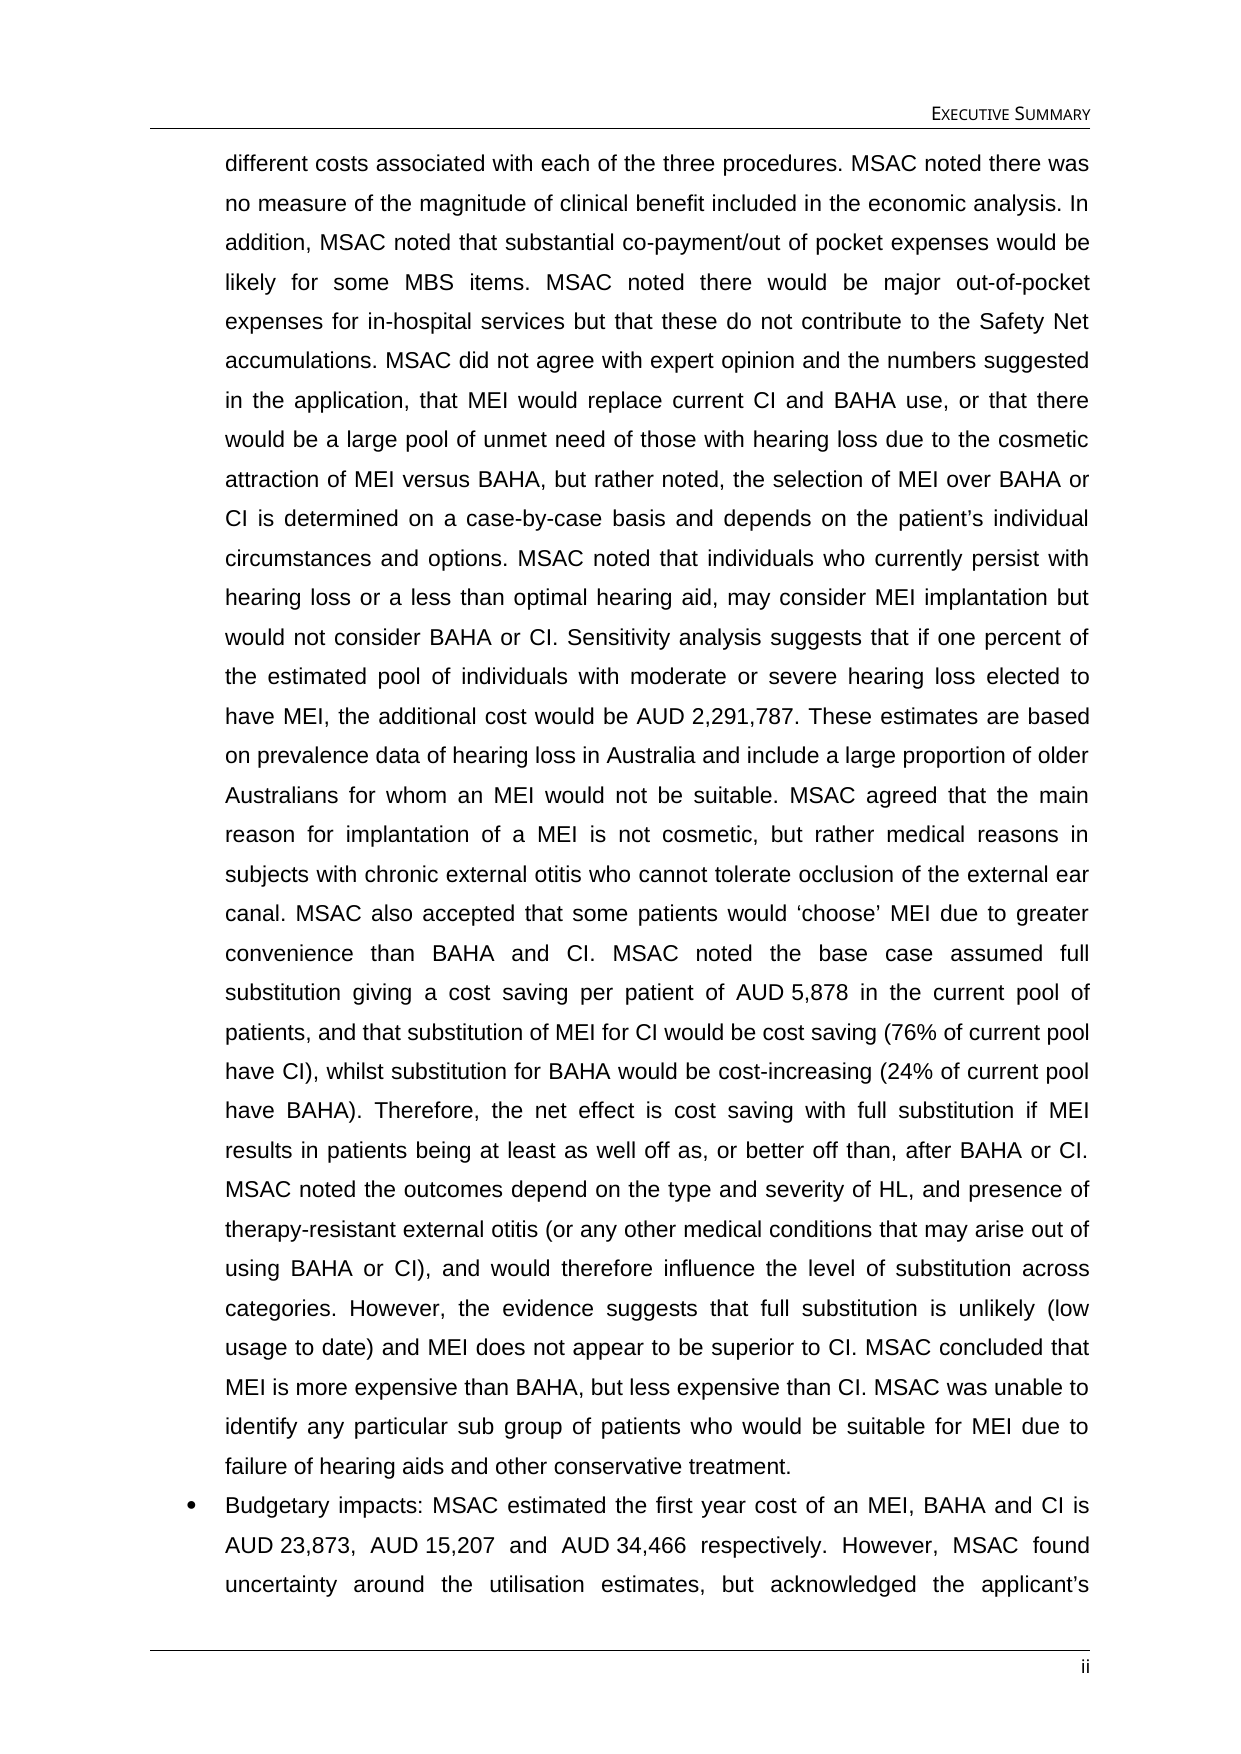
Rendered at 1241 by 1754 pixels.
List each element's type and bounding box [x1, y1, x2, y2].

list [187, 1492, 1090, 1598]
list [187, 150, 1090, 1479]
